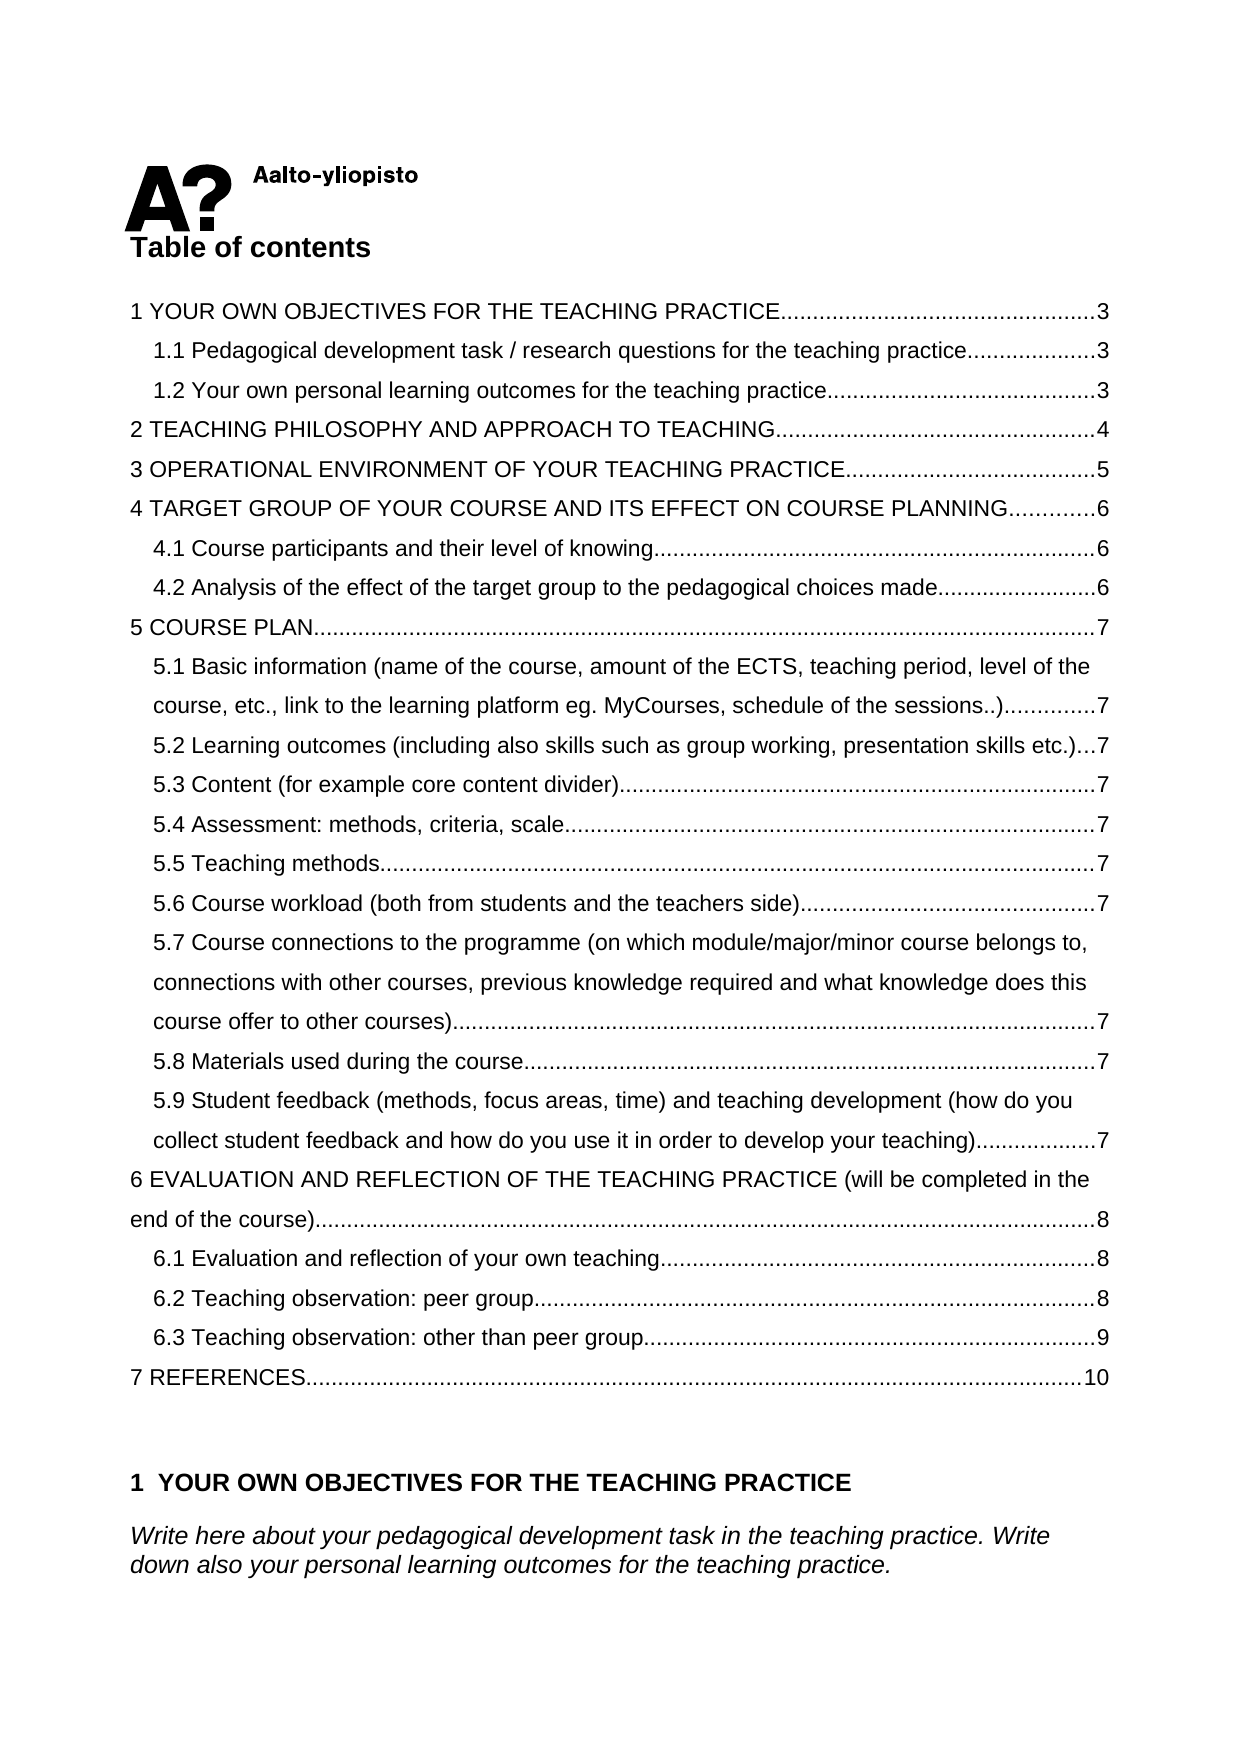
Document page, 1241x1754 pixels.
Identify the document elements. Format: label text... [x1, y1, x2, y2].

text Write here about your pedagogical development task in the teaching practice. Write down also your personal learning outcomes for the teaching practice. [130, 1521, 1110, 1579]
subtitle YOUR OWN OBJECTIVES FOR THE TEACHING PRACTICE [130, 1467, 1110, 1496]
